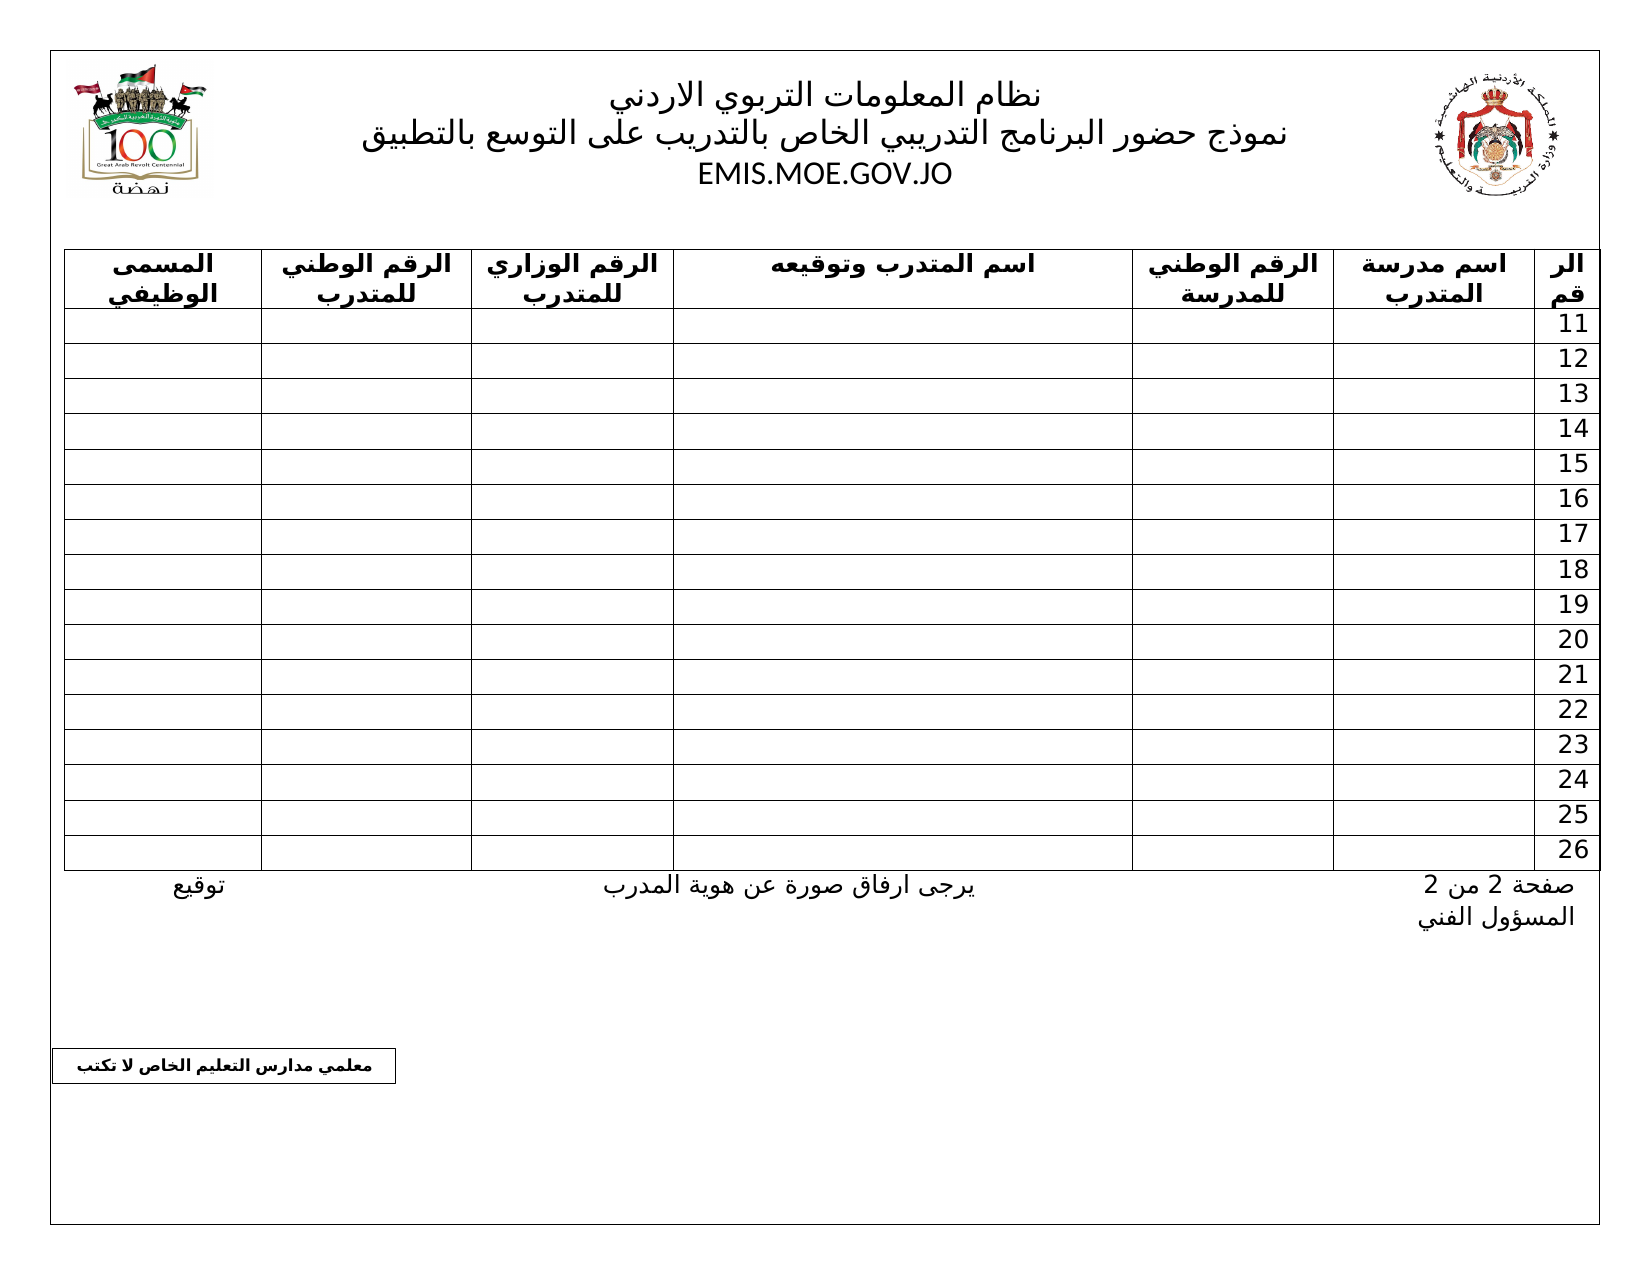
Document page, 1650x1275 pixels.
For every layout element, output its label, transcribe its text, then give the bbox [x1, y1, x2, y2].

table_cell [262, 695, 471, 729]
table_cell [1334, 555, 1534, 589]
table_cell [1334, 695, 1534, 729]
table_cell [674, 625, 1132, 659]
table_cell [674, 309, 1132, 343]
table_cell [262, 485, 471, 519]
table_header الرقم [1535, 250, 1599, 308]
table_cell [674, 520, 1132, 554]
table_cell [1334, 765, 1534, 799]
table_header المسمى الوظيفي [65, 250, 261, 308]
table_cell [65, 555, 261, 589]
table_cell [1133, 660, 1333, 694]
table_cell [1133, 309, 1333, 343]
table_cell [1133, 555, 1333, 589]
table_cell [1133, 836, 1333, 870]
table_cell [472, 379, 673, 413]
table_cell [262, 344, 471, 378]
table_cell [674, 485, 1132, 519]
table_cell [472, 414, 673, 448]
table_cell [472, 801, 673, 834]
table_cell [674, 344, 1132, 378]
picture [66, 59, 214, 198]
table_cell [65, 836, 261, 870]
table_cell [472, 309, 673, 343]
table_cell [65, 625, 261, 659]
table_cell [1334, 344, 1534, 378]
table_cell [262, 309, 471, 343]
table_cell [65, 485, 261, 519]
table_cell [65, 801, 261, 834]
table_cell 12 [1535, 344, 1599, 378]
table_cell 20 [1535, 625, 1599, 659]
table_cell [65, 379, 261, 413]
table_cell 13 [1535, 379, 1599, 413]
table_cell [472, 625, 673, 659]
table_cell [1334, 520, 1534, 554]
table_cell [65, 450, 261, 483]
table_cell [674, 730, 1132, 764]
table_cell 22 [1535, 695, 1599, 729]
table_cell [65, 695, 261, 729]
table_cell [65, 660, 261, 694]
table_cell [262, 765, 471, 799]
table_cell [1334, 414, 1534, 448]
table_cell [472, 836, 673, 870]
table_cell [1133, 450, 1333, 483]
table_cell 11 [1535, 309, 1599, 343]
table_cell [262, 730, 471, 764]
table_cell [1133, 765, 1333, 799]
table_cell [1133, 625, 1333, 659]
table_cell [262, 379, 471, 413]
table_cell [1334, 625, 1534, 659]
table_cell 26 [1535, 836, 1599, 870]
table_cell [472, 555, 673, 589]
table_cell [1133, 730, 1333, 764]
table_cell [262, 590, 471, 624]
table_cell [674, 590, 1132, 624]
table_cell [1133, 520, 1333, 554]
table_header الرقم الوطني للمدرسة [1133, 250, 1333, 308]
table_header اسم مدرسة المتدرب [1334, 250, 1534, 308]
table_cell [472, 765, 673, 799]
table_cell [1133, 414, 1333, 448]
table_cell 14 [1535, 414, 1599, 448]
table_cell [472, 344, 673, 378]
table_cell [1334, 379, 1534, 413]
table_cell 17 [1535, 520, 1599, 554]
table_cell [65, 309, 261, 343]
table_cell 16 [1535, 485, 1599, 519]
table_cell [1133, 801, 1333, 834]
table_cell [674, 765, 1132, 799]
table_cell [674, 836, 1132, 870]
table_cell [1334, 485, 1534, 519]
table_cell [674, 414, 1132, 448]
table_cell [65, 765, 261, 799]
table_cell [1334, 309, 1534, 343]
table_cell [674, 695, 1132, 729]
table_cell [1133, 379, 1333, 413]
table_cell [1334, 836, 1534, 870]
table_cell [472, 485, 673, 519]
table_cell 21 [1535, 660, 1599, 694]
table_header اسم المتدرب وتوقيعه [674, 250, 1132, 308]
table_cell [472, 660, 673, 694]
text صفحة 2 من 2 يرجى ارفاق صورة عن هوية المدرب توقيع المسؤول الفني [75, 871, 1575, 931]
table_cell [1334, 660, 1534, 694]
table_cell [1334, 450, 1534, 483]
table_header الرقم الوزاري للمتدرب [472, 250, 673, 308]
table_cell 15 [1535, 450, 1599, 483]
table_cell 18 [1535, 555, 1599, 589]
picture [1416, 56, 1575, 201]
table_cell [674, 660, 1132, 694]
table_cell [262, 520, 471, 554]
table_cell [1133, 695, 1333, 729]
table_cell [472, 730, 673, 764]
table_cell [262, 414, 471, 448]
table_cell [262, 450, 471, 483]
table_cell [674, 379, 1132, 413]
table_cell 24 [1535, 765, 1599, 799]
table_cell [262, 801, 471, 834]
table_cell [65, 520, 261, 554]
table_cell [472, 450, 673, 483]
table_cell [65, 730, 261, 764]
table_cell [65, 590, 261, 624]
table_cell [65, 414, 261, 448]
table_cell 19 [1535, 590, 1599, 624]
table_cell [262, 625, 471, 659]
table_cell [65, 344, 261, 378]
table_cell [1133, 485, 1333, 519]
table_cell [262, 555, 471, 589]
table_cell [1133, 344, 1333, 378]
table_cell [472, 695, 673, 729]
table_cell [1133, 590, 1333, 624]
table_cell [262, 660, 471, 694]
table_cell [1334, 590, 1534, 624]
table_cell 23 [1535, 730, 1599, 764]
table_cell [674, 555, 1132, 589]
table_cell [1334, 801, 1534, 834]
table_cell [472, 520, 673, 554]
table_header الرقم الوطني للمتدرب [262, 250, 471, 308]
table_cell 25 [1535, 801, 1599, 834]
table_cell [674, 450, 1132, 483]
table_cell [674, 801, 1132, 834]
table_cell [262, 836, 471, 870]
table_cell [1334, 730, 1534, 764]
table_cell [472, 590, 673, 624]
